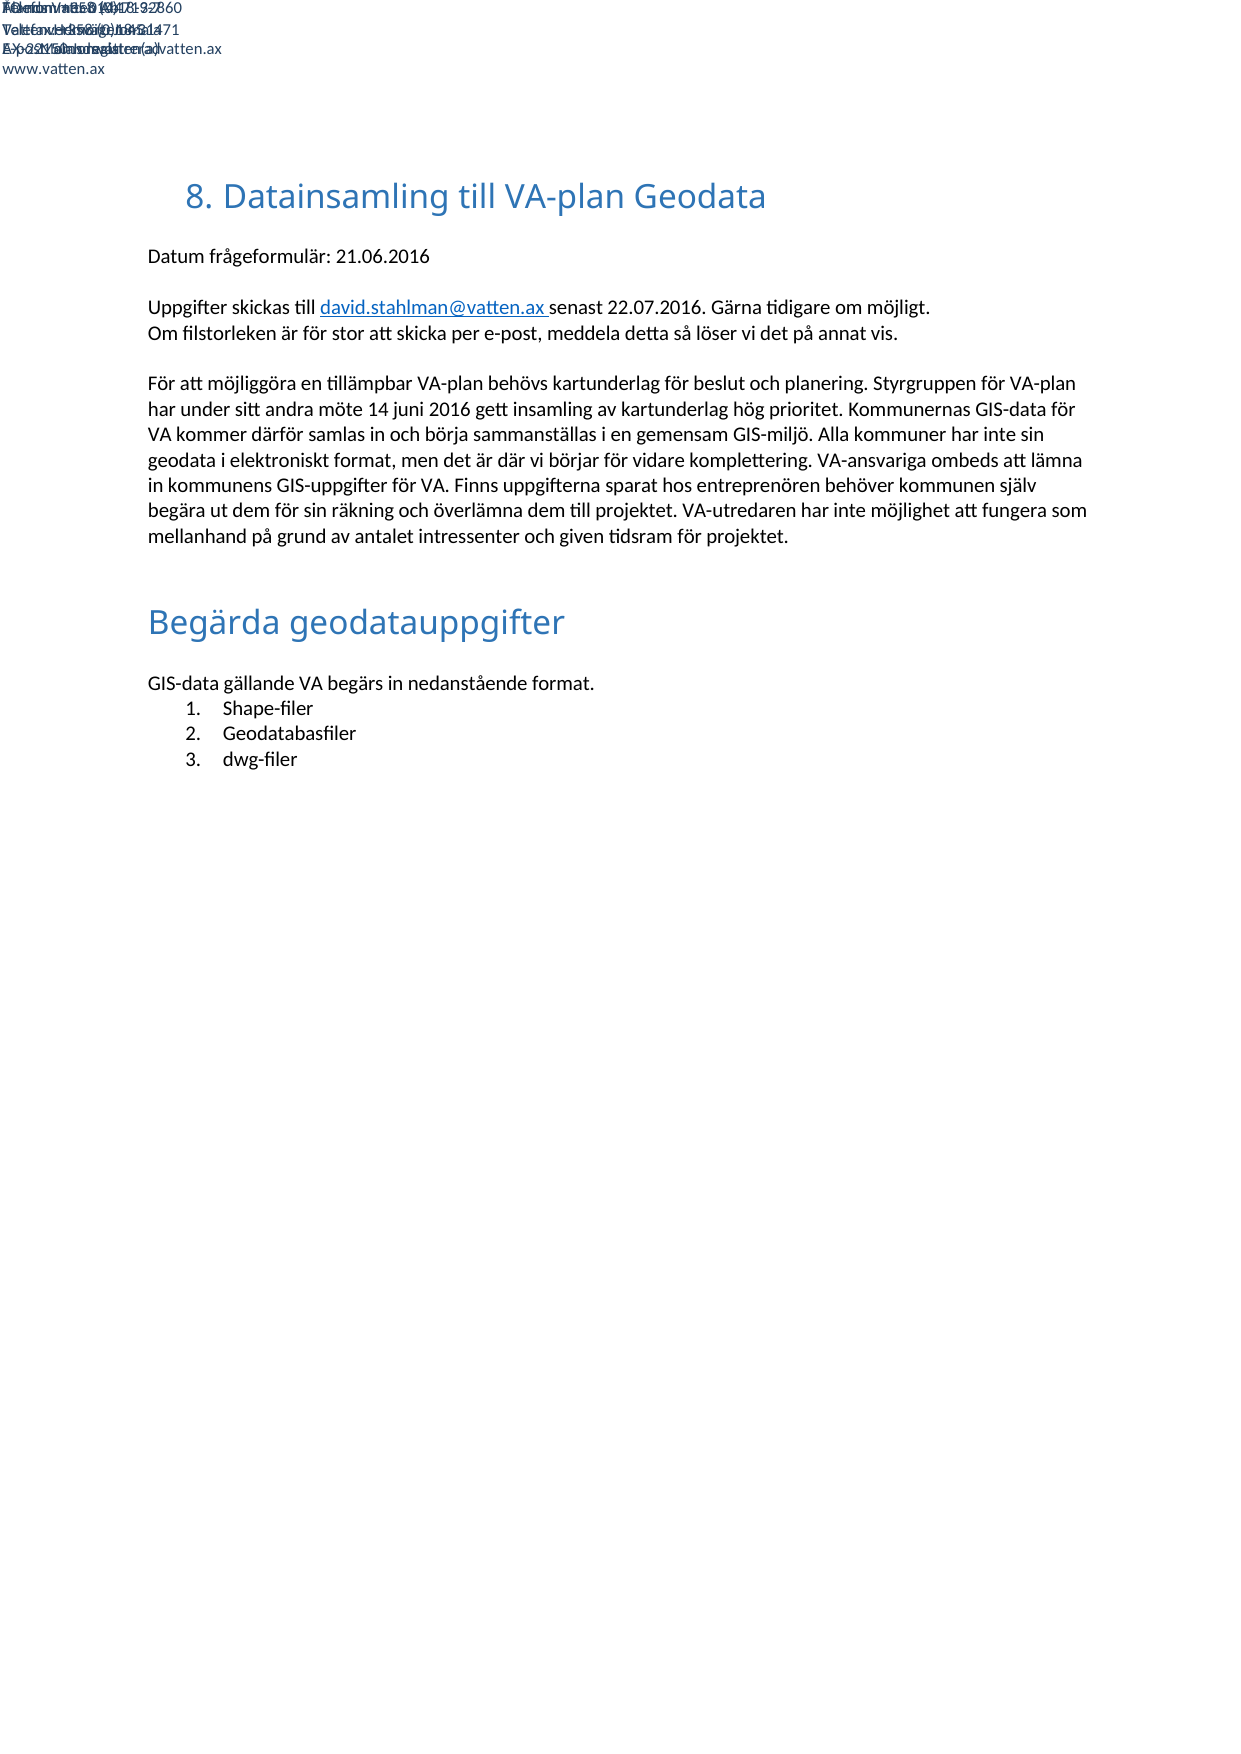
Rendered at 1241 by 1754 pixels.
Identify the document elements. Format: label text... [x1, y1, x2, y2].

list dwg-filer [185, 746, 1093, 771]
text För att möjliggöra en tillämpbar VA-plan behövs kartunderlag för beslut och planering. Styrgruppen för VA-plan har under sitt andra möte 14 juni 2016 gett insamling av kartunderlag hög prioritet. Kommunernas GIS-data för VA kommer därför samlas in och börja sammanställas i en gemensam GIS-miljö. Alla kommuner har inte sin geodata i elektroniskt format, men det är där vi börjar för vidare komplettering. VA-ansvariga ombeds att lämna in kommunens GIS-uppgifter för VA. Finns uppgifterna sparat hos entreprenören behöver kommunen själv begära ut dem för sin räkning och överlämna dem till projektet. VA-utredaren har inte möjlighet att fungera som mellanhand på grund av antalet intressenter och given tidsram för projektet. [148, 371, 1093, 548]
list Shape-filer [185, 695, 1093, 721]
text Uppgifter skickas till david.stahlman@vatten.ax senast 22.07.2016. Gärna tidigare om möjligt. [148, 294, 1093, 320]
text GIS-data gällande VA begärs in nedanstående format. [148, 670, 1093, 695]
text Datum frågeformulär: 21.06.2016 [148, 243, 1093, 269]
text Om filstorleken är för stor att skicka per e-post, meddela detta så löser vi det på annat vis. [148, 320, 1093, 345]
subtitle Datainsamling till VA-plan Geodata [185, 173, 1093, 218]
subtitle Begärda geodatauppgifter [148, 599, 1093, 644]
list Geodatabasfiler [185, 721, 1093, 746]
